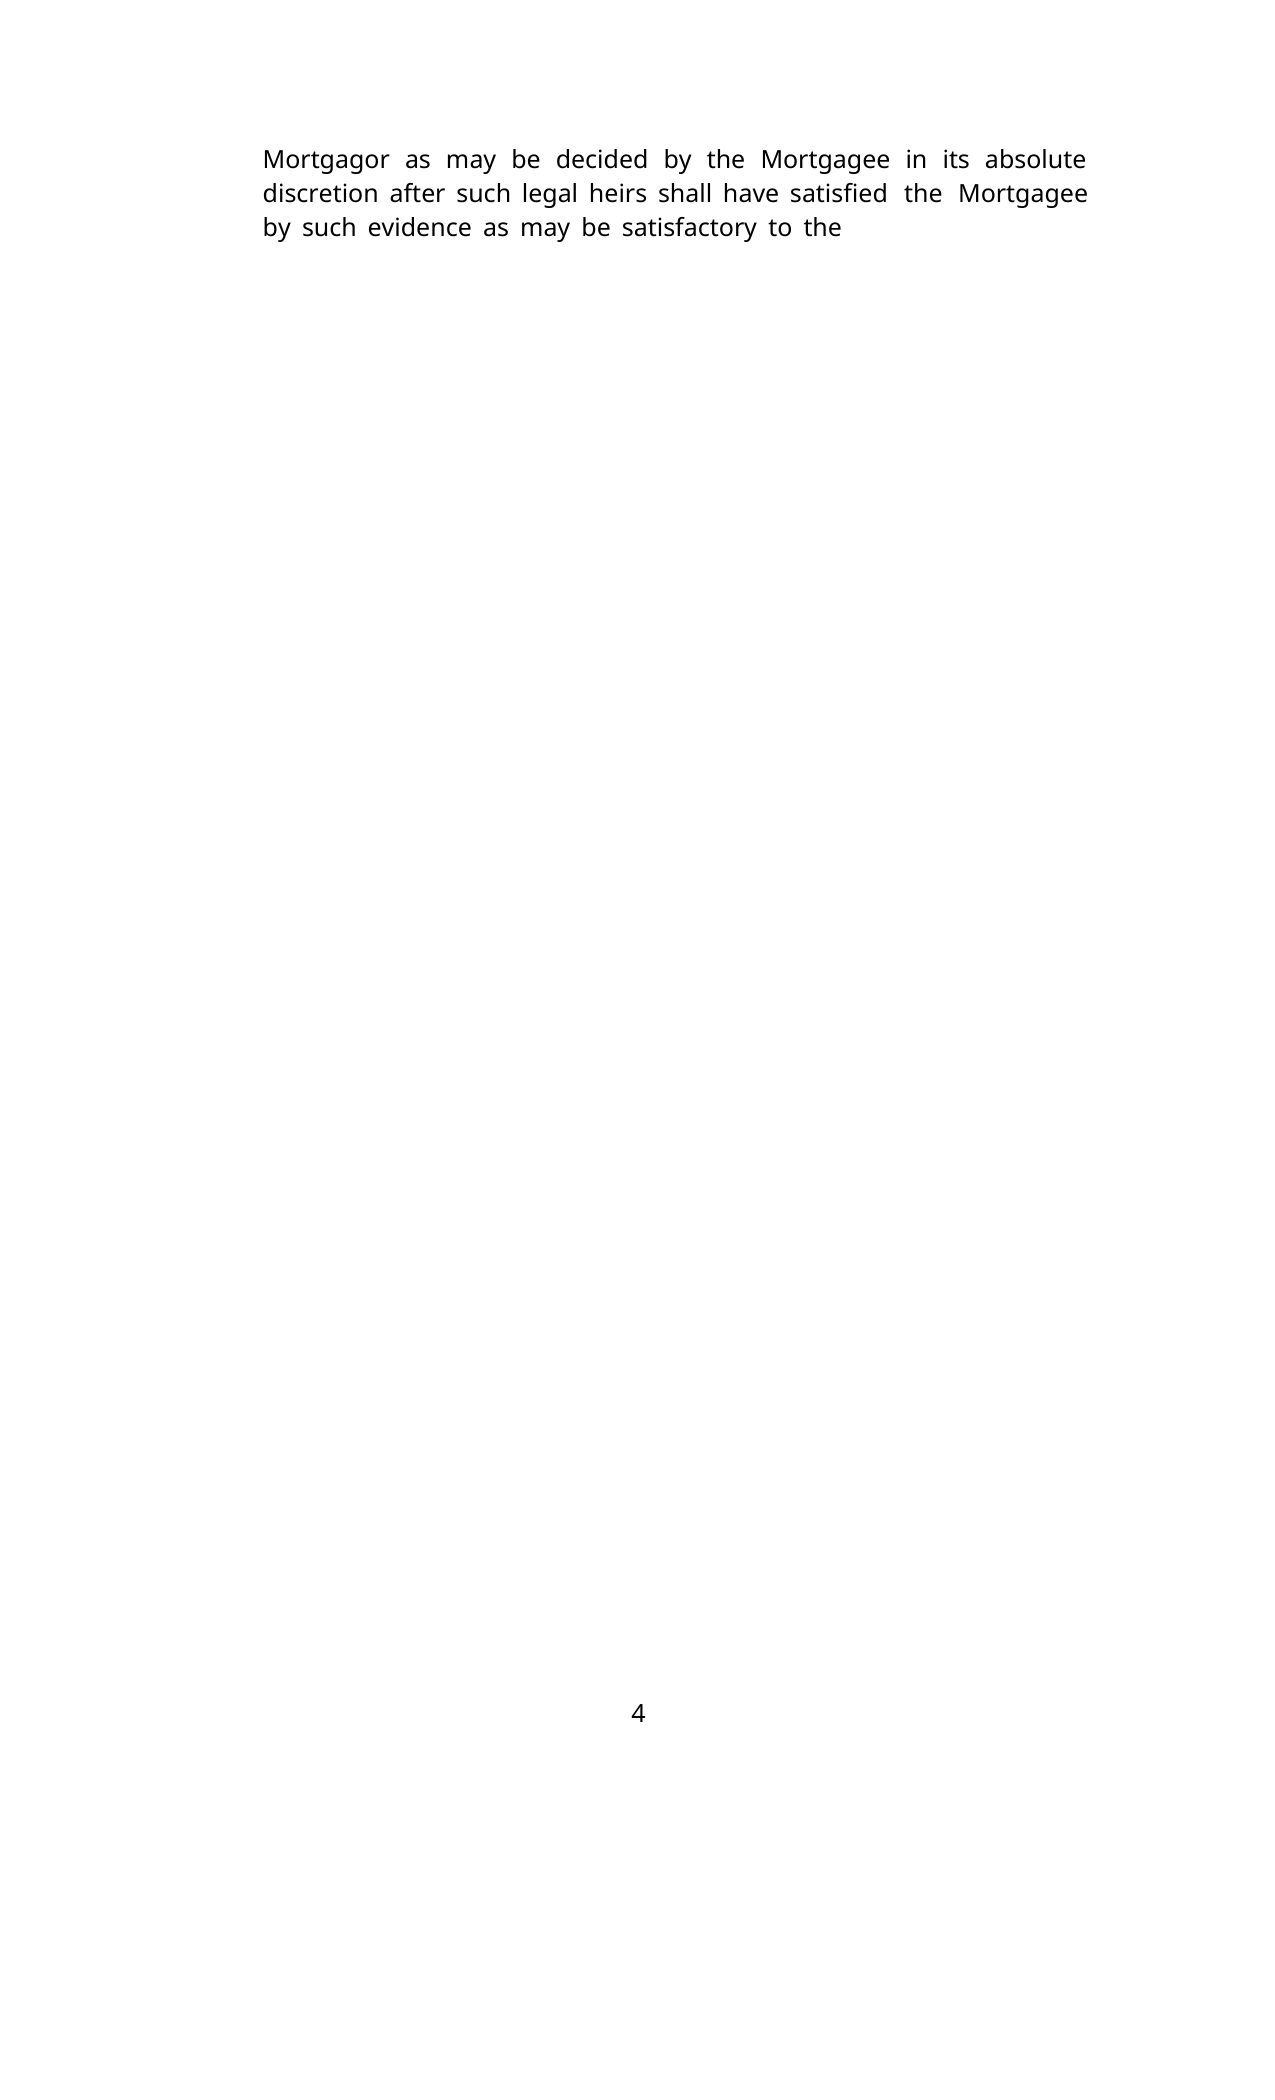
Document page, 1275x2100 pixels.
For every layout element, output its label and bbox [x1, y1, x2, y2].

list [225, 142, 1088, 244]
